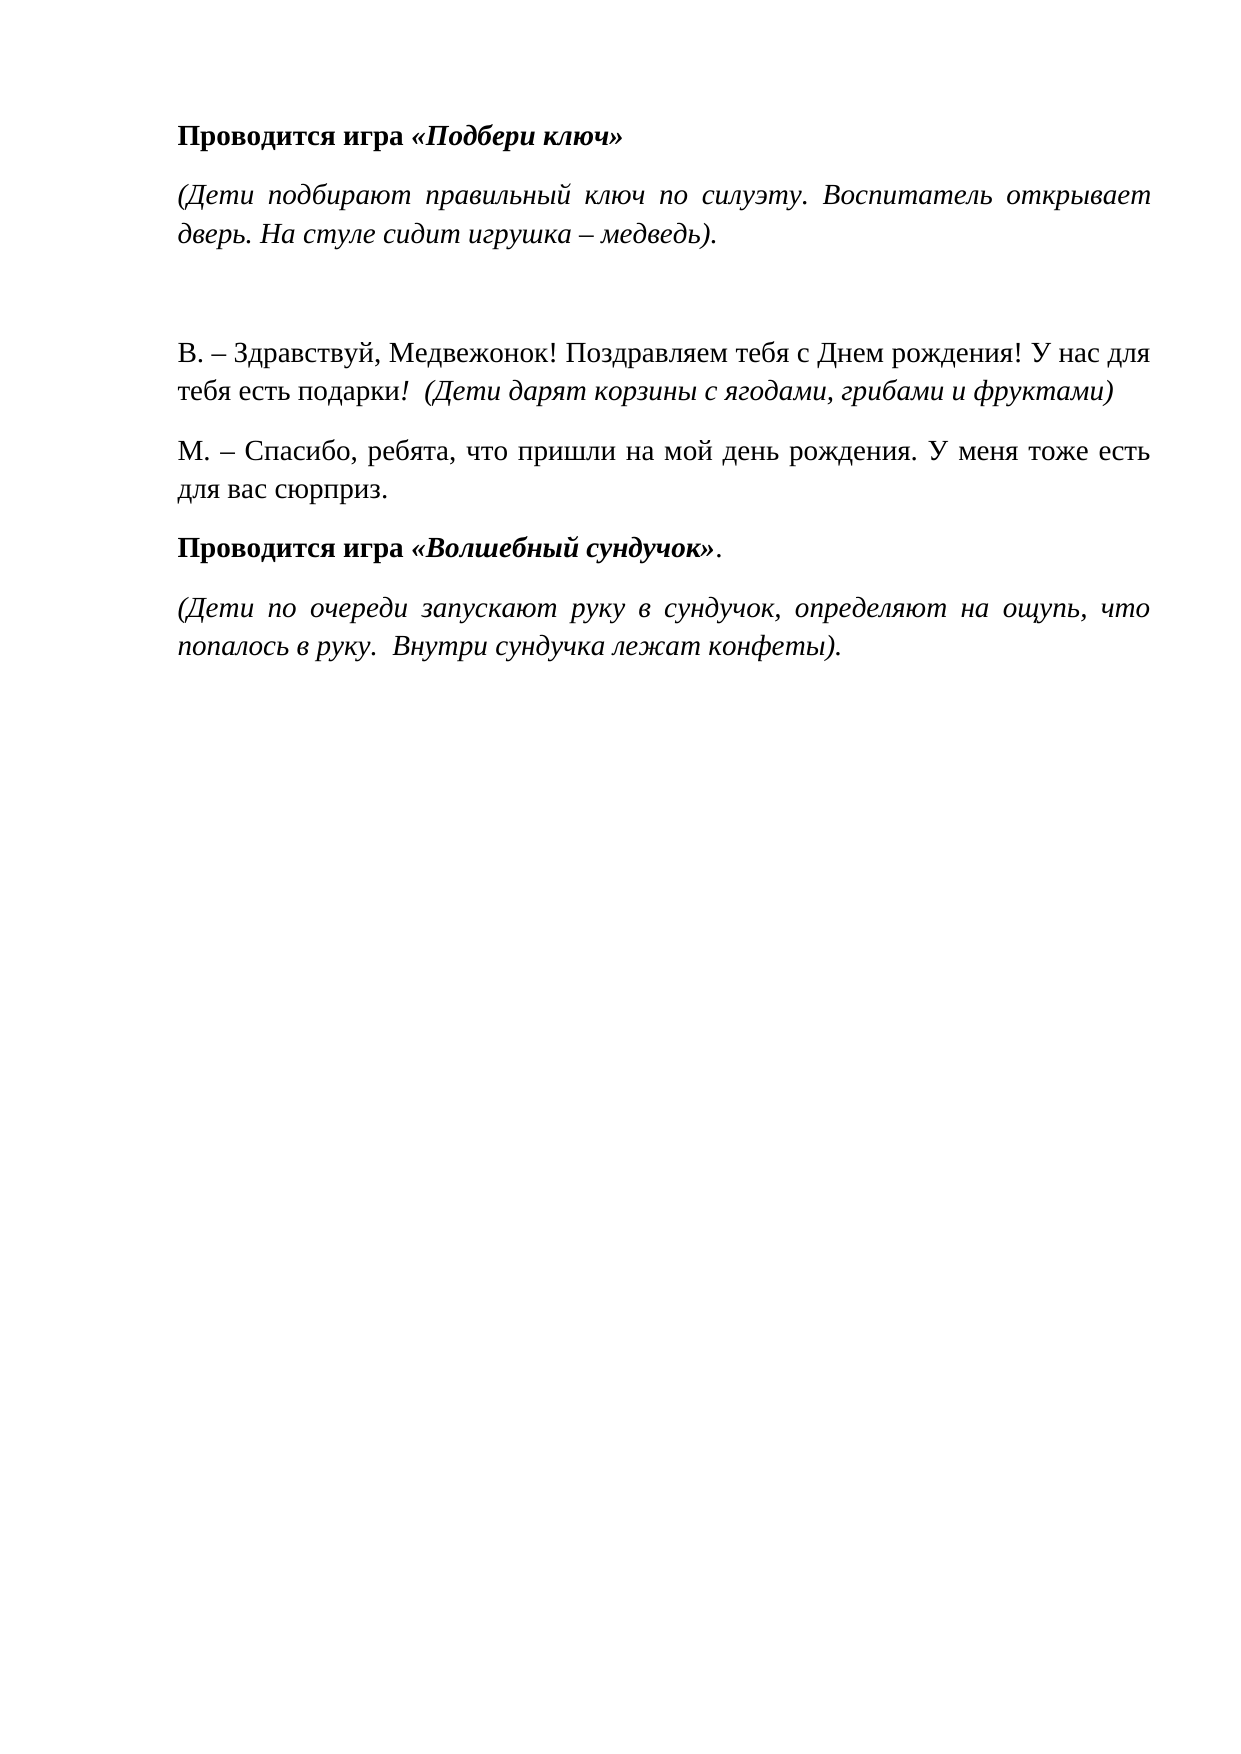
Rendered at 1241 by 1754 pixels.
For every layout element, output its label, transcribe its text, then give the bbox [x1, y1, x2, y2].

text (Дети подбирают правильный ключ по силуэту. Воспитатель открывает дверь. На стуле сидит игрушка – медведь). [177, 177, 1152, 249]
text (Дети по очереди запускают руку в сундучок, определяют на ощупь, что попалось в руку. Внутри сундучка лежат конфеты). [177, 590, 1152, 662]
text В. – Здравствуй, Медвежонок! Поздравляем тебя с Днем рождения! У нас для тебя есть подарки! (Дети дарят корзины с ягодами, грибами и фруктами) [177, 335, 1152, 407]
text Проводится игра «Волшебный сундучок». [177, 531, 1152, 564]
text М. – Спасибо, ребята, что пришли на мой день рождения. У меня тоже есть для вас сюрприз. [177, 433, 1152, 505]
text Проводится игра «Подбери ключ» [177, 118, 1152, 152]
